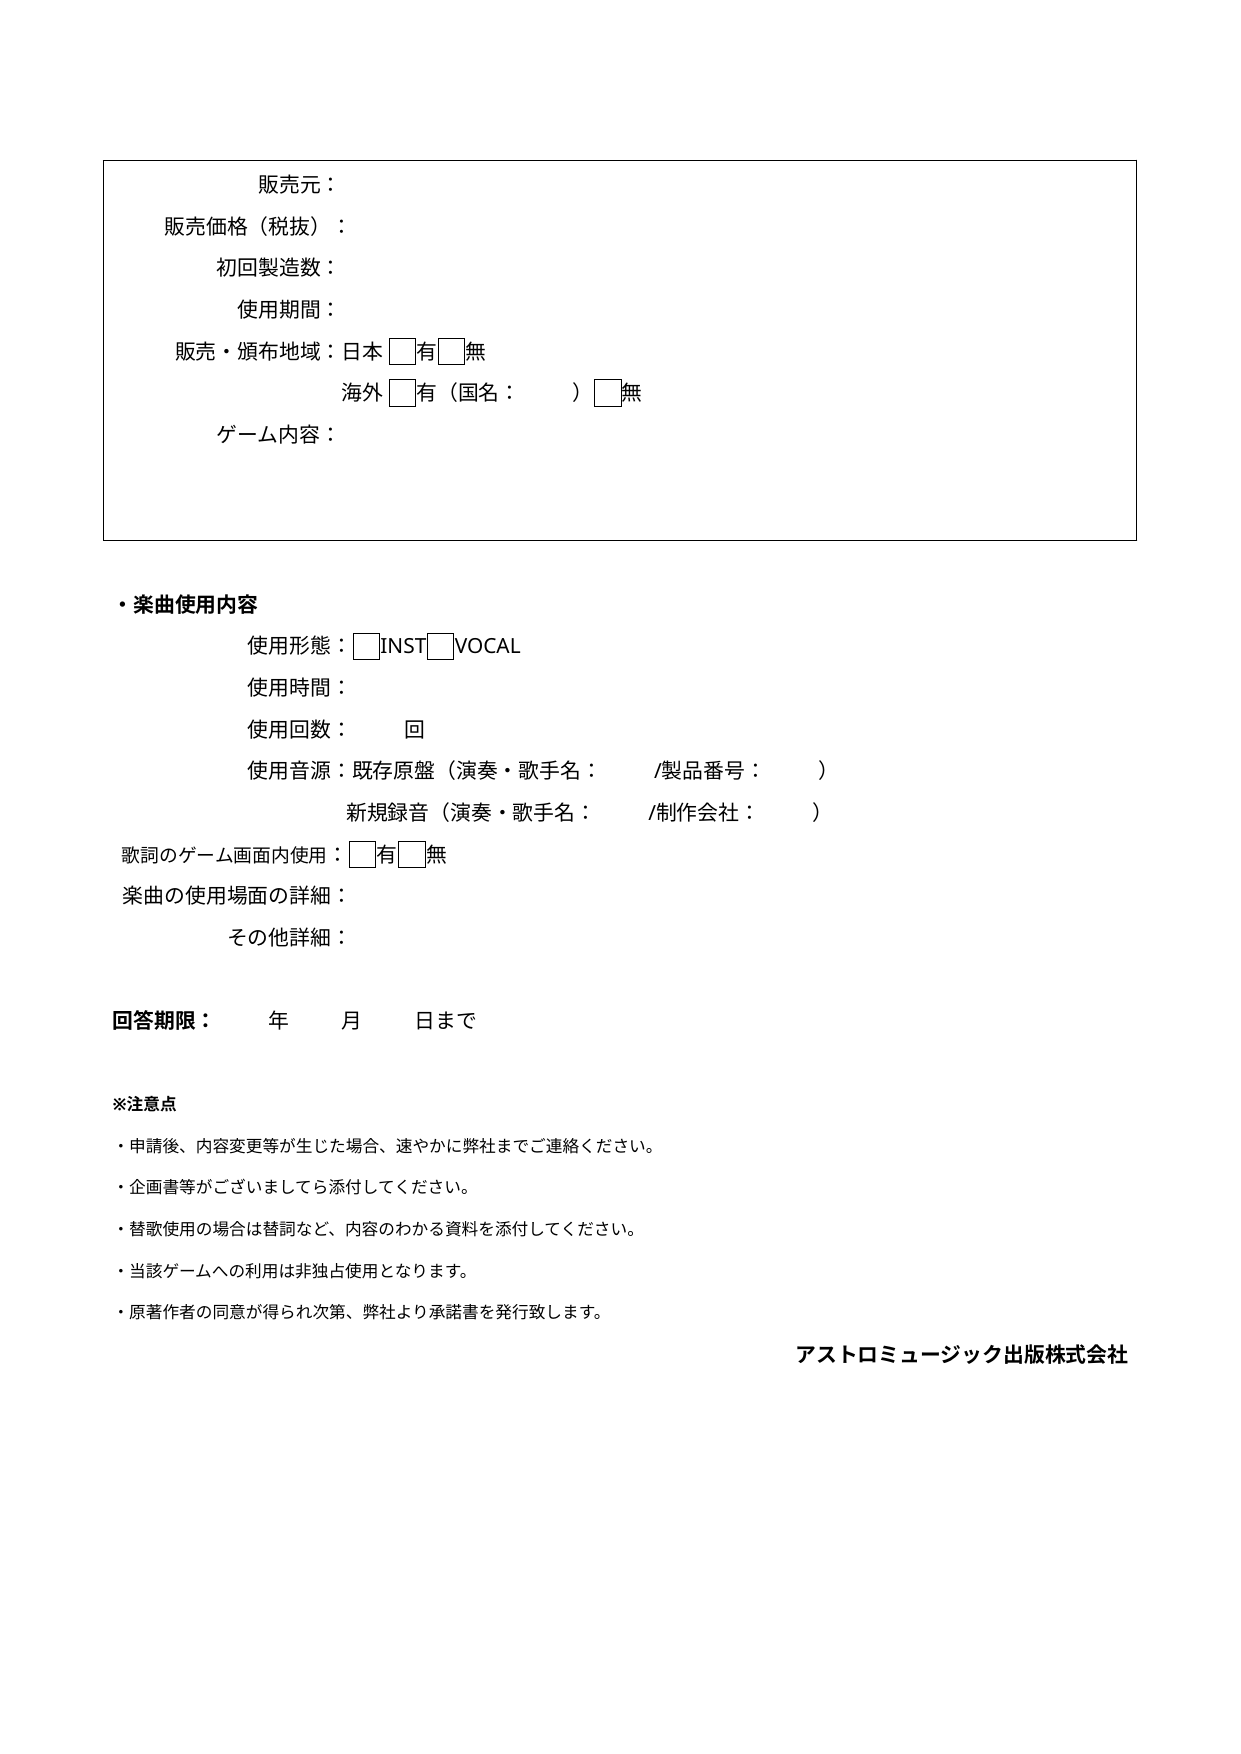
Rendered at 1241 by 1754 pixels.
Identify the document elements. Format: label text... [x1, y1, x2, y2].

text ・楽曲使用内容 [112, 582, 1128, 624]
text 歌詞のゲーム画面内使用：有無 [112, 832, 1128, 874]
text 使用期間： [112, 288, 1128, 329]
text 使用時間： [112, 666, 1128, 707]
text ・原著作者の同意が得られ次第、弊社より承諾書を発行致します。 [112, 1291, 1128, 1332]
text ※注意点 [112, 1082, 1128, 1124]
text 新規録音（演奏・歌手名： /制作会社： ） [112, 791, 1128, 832]
text その他詳細： [112, 916, 1128, 957]
text アストロミュージック出版株式会社 [112, 1332, 1128, 1374]
text 使用形態：INSTVOCAL [112, 624, 1128, 666]
text 楽曲の使用場面の詳細： [112, 874, 1128, 916]
text ・替歌使用の場合は替詞など、内容のわかる資料を添付してください。 [112, 1207, 1128, 1249]
text 初回製造数： [112, 246, 1128, 288]
text 販売価格（税抜）： [112, 204, 1128, 246]
text ・企画書等がございましてら添付してください。 [112, 1166, 1128, 1207]
text 使用音源：既存原盤（演奏・歌手名： /製品番号： ） [112, 749, 1128, 791]
text 回答期限： 年 月 日まで [112, 999, 1128, 1041]
text 販売・頒布地域：日本 有無 [112, 329, 1128, 371]
text 海外 有（国名： ）無 [112, 371, 1128, 413]
text ゲーム内容： [112, 413, 1128, 454]
text ・当該ゲームへの利用は非独占使用となります。 [112, 1249, 1128, 1291]
text 使用回数： 回 [112, 707, 1128, 749]
text ・申請後、内容変更等が生じた場合、速やかに弊社までご連絡ください。 [112, 1124, 1128, 1166]
text 販売元： [104, 161, 1136, 204]
